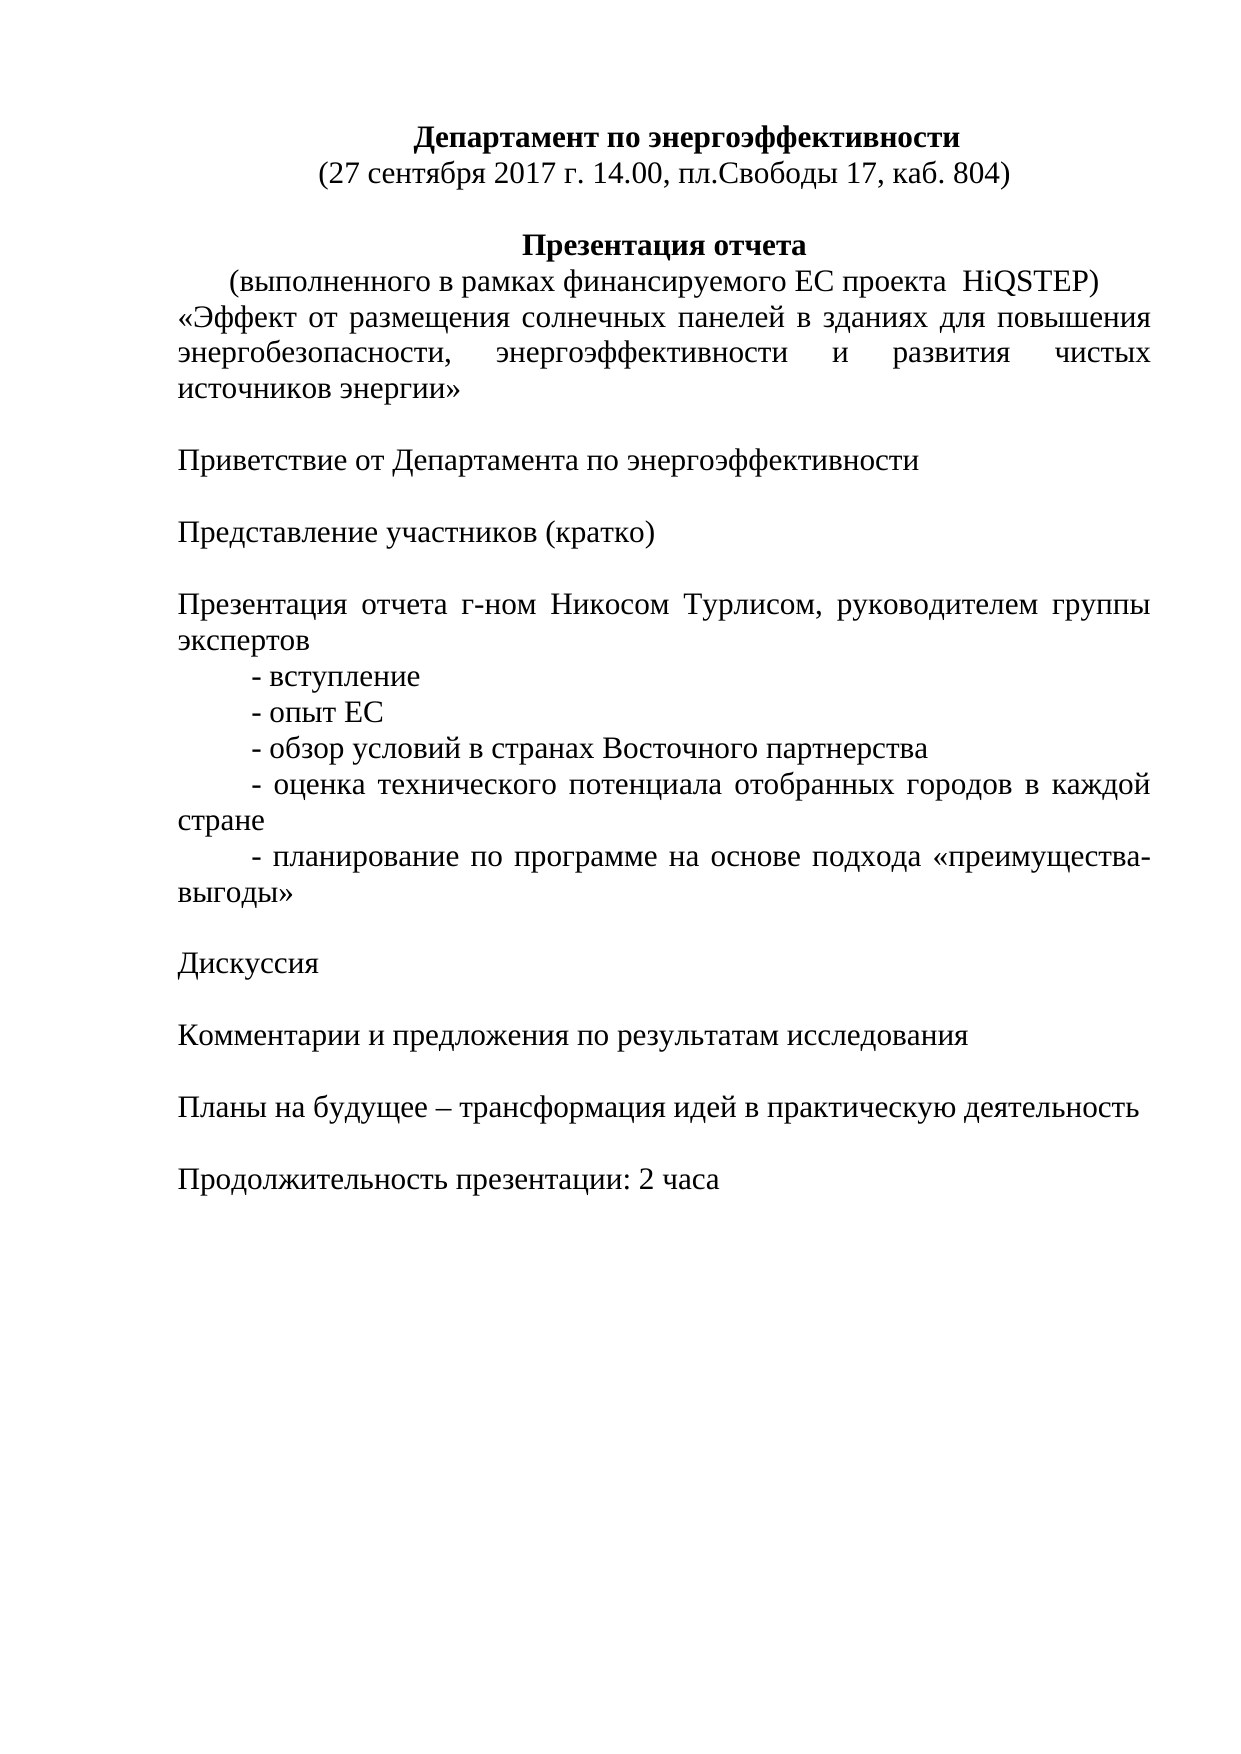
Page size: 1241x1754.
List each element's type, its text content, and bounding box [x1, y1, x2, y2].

text - опыт ЕС [177, 693, 1152, 729]
text Планы на будущее – трансформация идей в практическую деятельность [177, 1088, 1152, 1124]
text «Эффект от размещения солнечных панелей в зданиях для повышения энергобезопасности, энергоэффективности и развития чистых источников энергии» [177, 298, 1152, 406]
text Представление участников (кратко) [177, 513, 1152, 549]
text - оценка технического потенциала отобранных городов в каждой стране [177, 765, 1152, 837]
text - обзор условий в странах Восточного партнерства [177, 729, 1152, 765]
text Департамент по энергоэффективности [177, 118, 1152, 154]
text Комментарии и предложения по результатам исследования [177, 1017, 1152, 1052]
text Презентация отчета г-ном Никосом Турлисом, руководителем группы экспертов [177, 585, 1152, 657]
text (выполненного в рамках финансируемого ЕС проекта HiQSTEP) [177, 262, 1152, 298]
text - вступление [177, 657, 1152, 693]
text - планирование по программе на основе подхода «преимущества-выгоды» [177, 837, 1152, 909]
text Продолжительность презентации: 2 часа [177, 1160, 1152, 1196]
text Презентация отчета [177, 226, 1152, 262]
text Дискуссия [177, 945, 1152, 981]
text (27 сентября 2017 г. 14.00, пл.Свободы 17, каб. 804) [177, 154, 1152, 190]
text Приветствие от Департамента по энергоэффективности [177, 442, 1152, 477]
